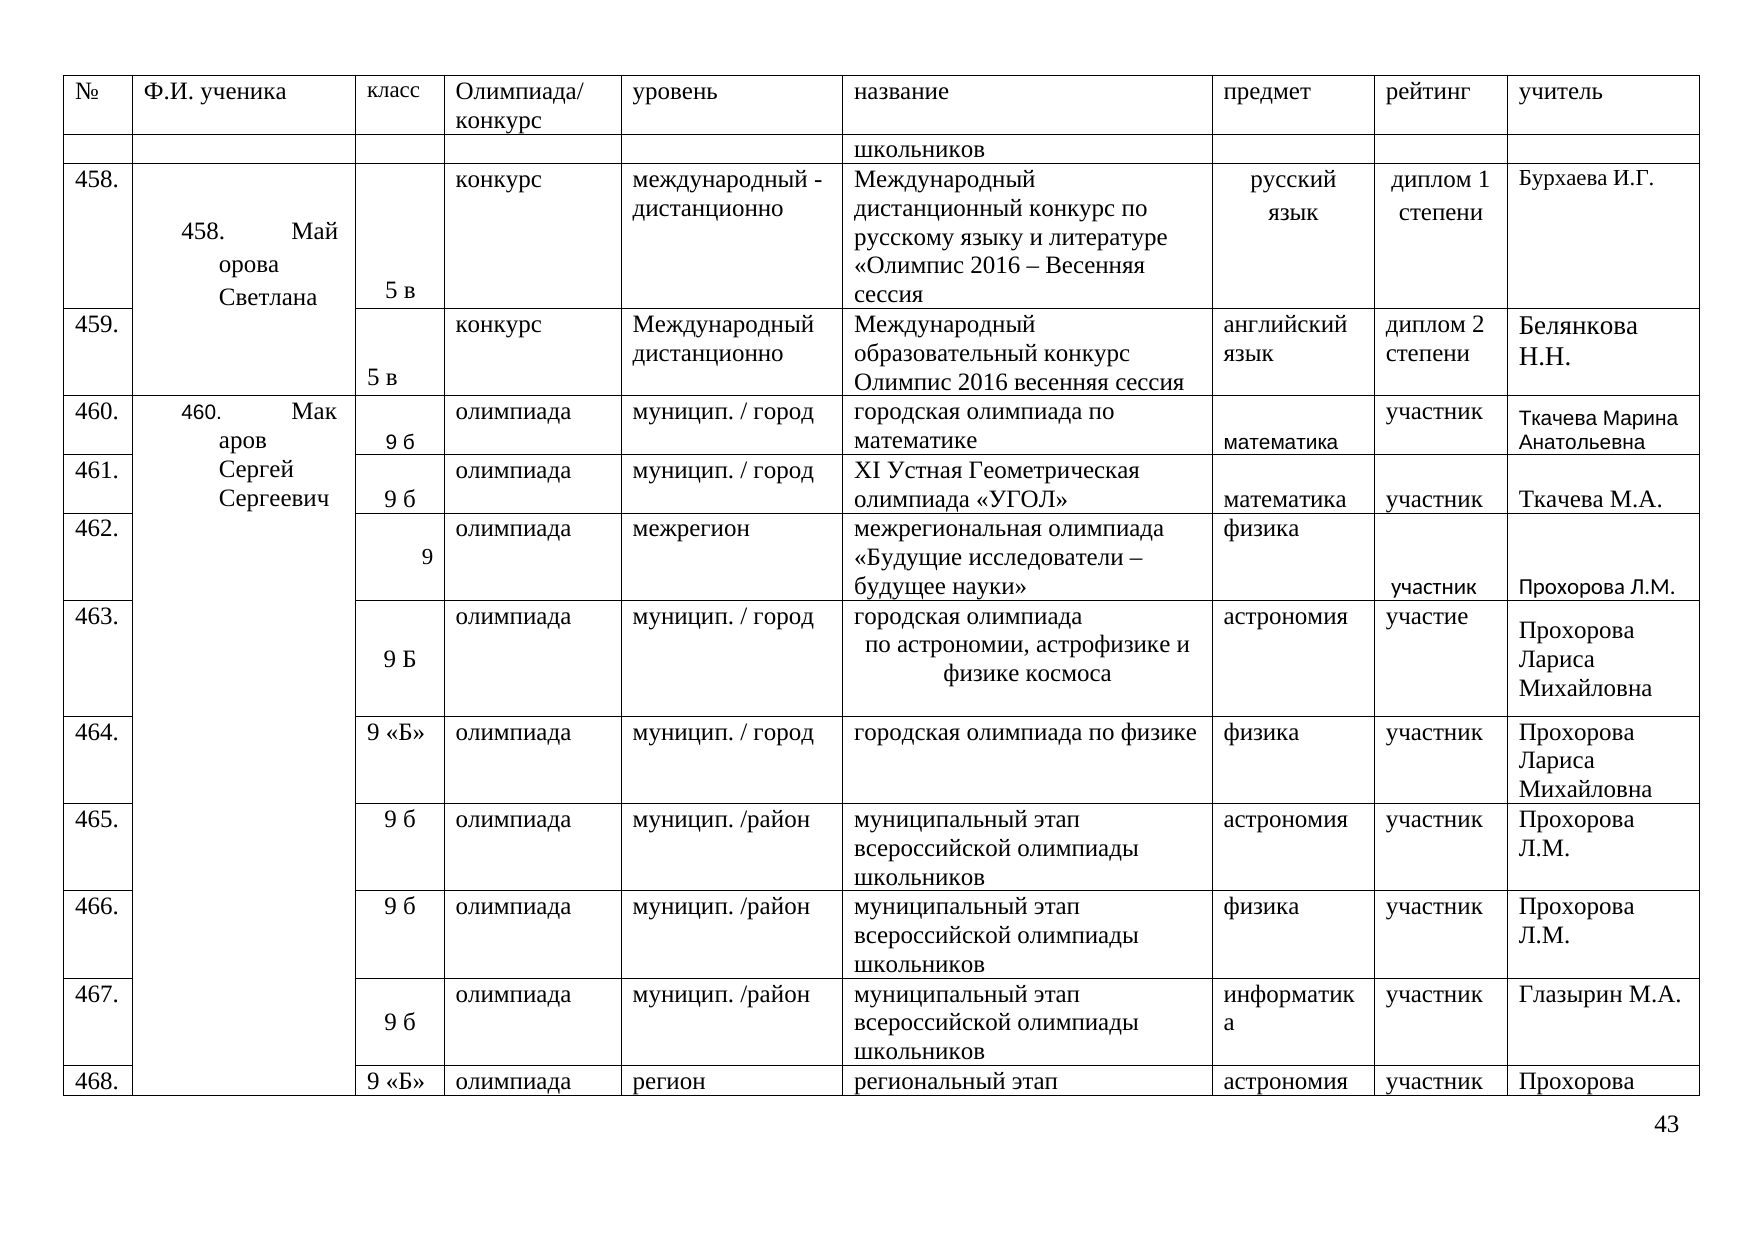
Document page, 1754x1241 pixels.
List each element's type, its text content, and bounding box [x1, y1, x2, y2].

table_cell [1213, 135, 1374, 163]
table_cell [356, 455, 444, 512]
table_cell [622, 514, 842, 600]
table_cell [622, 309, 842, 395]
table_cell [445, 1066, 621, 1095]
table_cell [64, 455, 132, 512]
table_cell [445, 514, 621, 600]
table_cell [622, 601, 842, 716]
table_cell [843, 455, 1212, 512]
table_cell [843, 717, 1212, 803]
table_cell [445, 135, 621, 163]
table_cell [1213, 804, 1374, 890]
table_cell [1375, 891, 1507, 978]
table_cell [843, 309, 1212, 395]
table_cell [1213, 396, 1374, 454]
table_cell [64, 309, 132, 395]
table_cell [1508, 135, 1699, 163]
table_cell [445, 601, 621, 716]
table_header предмет [1213, 76, 1374, 133]
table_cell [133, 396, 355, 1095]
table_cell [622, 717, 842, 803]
table_header № [64, 76, 132, 133]
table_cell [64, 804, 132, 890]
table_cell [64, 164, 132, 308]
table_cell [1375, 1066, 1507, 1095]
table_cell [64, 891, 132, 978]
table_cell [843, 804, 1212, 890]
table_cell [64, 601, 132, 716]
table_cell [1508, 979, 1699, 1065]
table_header Олимпиада/конкурс [445, 76, 621, 133]
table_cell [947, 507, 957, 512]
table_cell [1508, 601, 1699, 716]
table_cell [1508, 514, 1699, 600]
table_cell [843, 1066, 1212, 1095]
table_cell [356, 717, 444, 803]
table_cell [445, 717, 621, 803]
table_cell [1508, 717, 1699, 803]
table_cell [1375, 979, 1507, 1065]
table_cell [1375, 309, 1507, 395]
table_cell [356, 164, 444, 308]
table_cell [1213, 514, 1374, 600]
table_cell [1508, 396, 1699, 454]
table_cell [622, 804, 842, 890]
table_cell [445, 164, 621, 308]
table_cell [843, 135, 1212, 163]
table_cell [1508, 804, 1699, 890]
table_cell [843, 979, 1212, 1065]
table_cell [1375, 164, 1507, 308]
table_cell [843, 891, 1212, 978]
table_header название [843, 76, 1212, 133]
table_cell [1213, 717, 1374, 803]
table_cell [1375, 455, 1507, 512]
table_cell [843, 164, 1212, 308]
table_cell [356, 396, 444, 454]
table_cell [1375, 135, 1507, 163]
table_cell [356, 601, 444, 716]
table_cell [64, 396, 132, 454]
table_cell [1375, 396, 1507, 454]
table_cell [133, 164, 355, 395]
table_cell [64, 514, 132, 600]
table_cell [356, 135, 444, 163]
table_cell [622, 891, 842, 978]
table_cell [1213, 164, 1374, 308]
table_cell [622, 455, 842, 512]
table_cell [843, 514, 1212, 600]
table_header рейтинг [1375, 76, 1507, 133]
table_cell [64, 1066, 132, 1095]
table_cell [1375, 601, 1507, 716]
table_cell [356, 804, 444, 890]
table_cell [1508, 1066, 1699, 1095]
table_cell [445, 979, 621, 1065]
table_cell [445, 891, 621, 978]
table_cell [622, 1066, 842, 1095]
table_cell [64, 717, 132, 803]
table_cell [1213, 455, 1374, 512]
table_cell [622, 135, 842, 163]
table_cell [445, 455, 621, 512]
table_header класс [356, 76, 444, 133]
table_header уровень [622, 76, 842, 133]
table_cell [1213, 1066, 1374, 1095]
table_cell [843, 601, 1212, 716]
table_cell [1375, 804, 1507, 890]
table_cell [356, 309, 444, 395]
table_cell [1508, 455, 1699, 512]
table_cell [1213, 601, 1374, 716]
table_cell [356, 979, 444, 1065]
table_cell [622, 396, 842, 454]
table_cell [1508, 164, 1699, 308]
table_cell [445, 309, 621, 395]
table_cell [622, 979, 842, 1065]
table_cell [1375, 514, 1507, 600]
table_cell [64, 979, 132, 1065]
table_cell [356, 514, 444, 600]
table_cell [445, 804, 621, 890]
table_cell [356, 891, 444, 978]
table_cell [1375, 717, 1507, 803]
table_header учитель [1508, 76, 1699, 133]
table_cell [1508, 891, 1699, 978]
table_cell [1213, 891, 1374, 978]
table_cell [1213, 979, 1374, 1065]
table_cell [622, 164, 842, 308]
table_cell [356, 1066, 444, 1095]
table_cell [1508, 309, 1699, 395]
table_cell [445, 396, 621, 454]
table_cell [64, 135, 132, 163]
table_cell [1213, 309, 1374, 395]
table_header Ф.И. ученика [133, 76, 355, 133]
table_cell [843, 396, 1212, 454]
